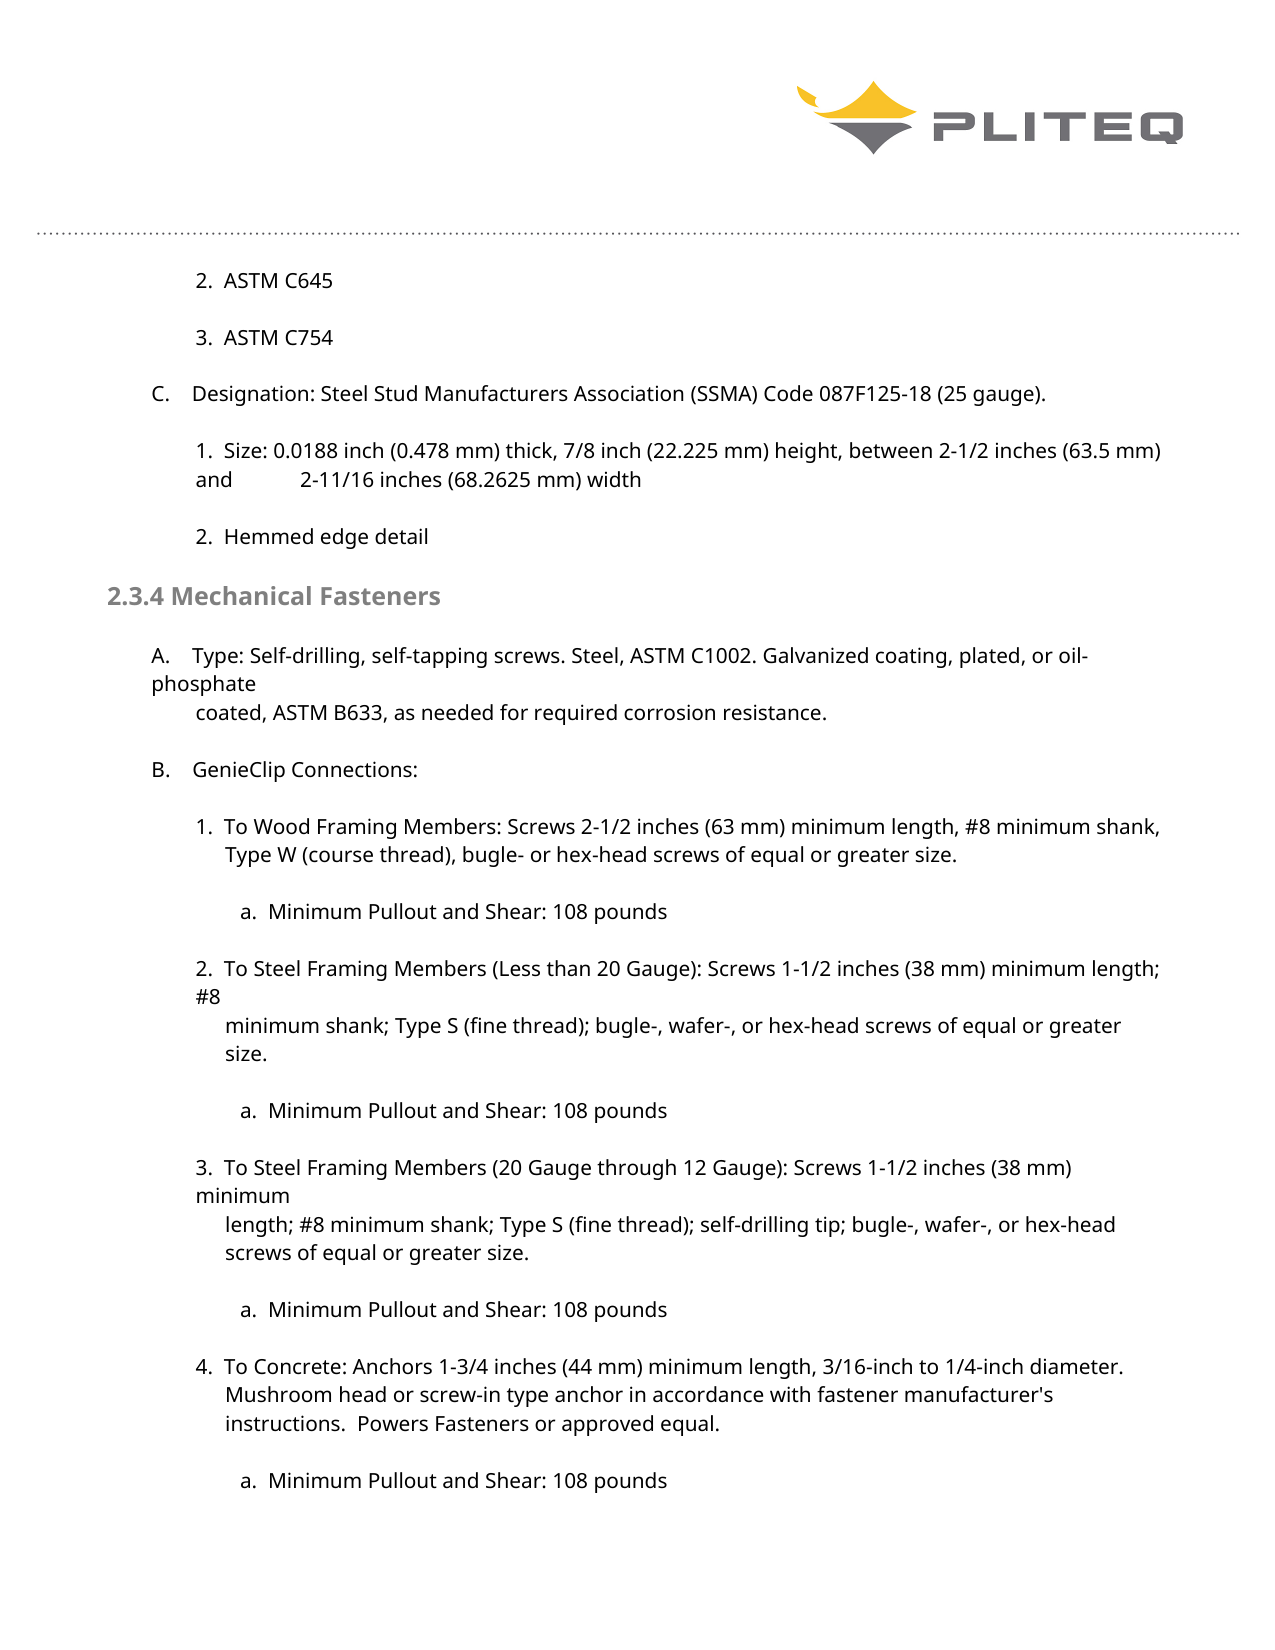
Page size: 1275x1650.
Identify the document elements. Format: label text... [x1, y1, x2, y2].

text 1. Size: 0.0188 inch (0.478 mm) thick, 7/8 inch (22.225 mm) height, between 2-1/2 inches (63.5 mm) and 2-11/16 inches (68.2625 mm) width [195, 436, 1170, 493]
text 3. To Steel Framing Members (20 Gauge through 12 Gauge): Screws 1-1/2 inches (38 mm) minimum [195, 1153, 1170, 1210]
picture [0, 13, 1275, 239]
text 1. To Wood Framing Members: Screws 2-1/2 inches (63 mm) minimum length, #8 minimum shank, [195, 812, 1170, 840]
text 2. ASTM C645 [195, 266, 1170, 294]
text a. Minimum Pullout and Shear: 108 pounds [240, 1466, 1170, 1494]
text coated, ASTM B633, as needed for required corrosion resistance. [195, 698, 1170, 726]
text a. Minimum Pullout and Shear: 108 pounds [240, 1295, 1170, 1324]
text 4. To Concrete: Anchors 1-3/4 inches (44 mm) minimum length, 3/16-inch to 1/4-inch diameter. [195, 1352, 1170, 1381]
text 3. ASTM C754 [195, 323, 1170, 351]
text 2. Hemmed edge detail [195, 522, 1170, 550]
text 2. To Steel Framing Members (Less than 20 Gauge): Screws 1-1/2 inches (38 mm) minimum length; #8 [195, 954, 1170, 1011]
text 2.3.4 Mechanical Fasteners [107, 579, 1170, 613]
text Mushroom head or screw-in type anchor in accordance with fastener manufacturer's instructions. Powers Fasteners or approved equal. [225, 1381, 1170, 1437]
text minimum shank; Type S (fine thread); bugle-, wafer-, or hex-head screws of equal or greater size. [225, 1011, 1170, 1068]
text B. GenieClip Connections: [151, 755, 1170, 783]
text length; #8 minimum shank; Type S (fine thread); self-drilling tip; bugle-, wafer-, or hex-head screws of equal or greater size. [225, 1210, 1170, 1267]
text A. Type: Self-drilling, self-tapping screws. Steel, ASTM C1002. Galvanized coating, plated, or oil-phosphate [151, 641, 1170, 698]
text a. Minimum Pullout and Shear: 108 pounds [240, 1096, 1170, 1124]
text C. Designation: Steel Stud Manufacturers Association (SSMA) Code 087F125-18 (25 gauge). [151, 379, 1170, 408]
text a. Minimum Pullout and Shear: 108 pounds [240, 897, 1170, 926]
text Type W (course thread), bugle- or hex-head screws of equal or greater size. [225, 840, 1170, 869]
